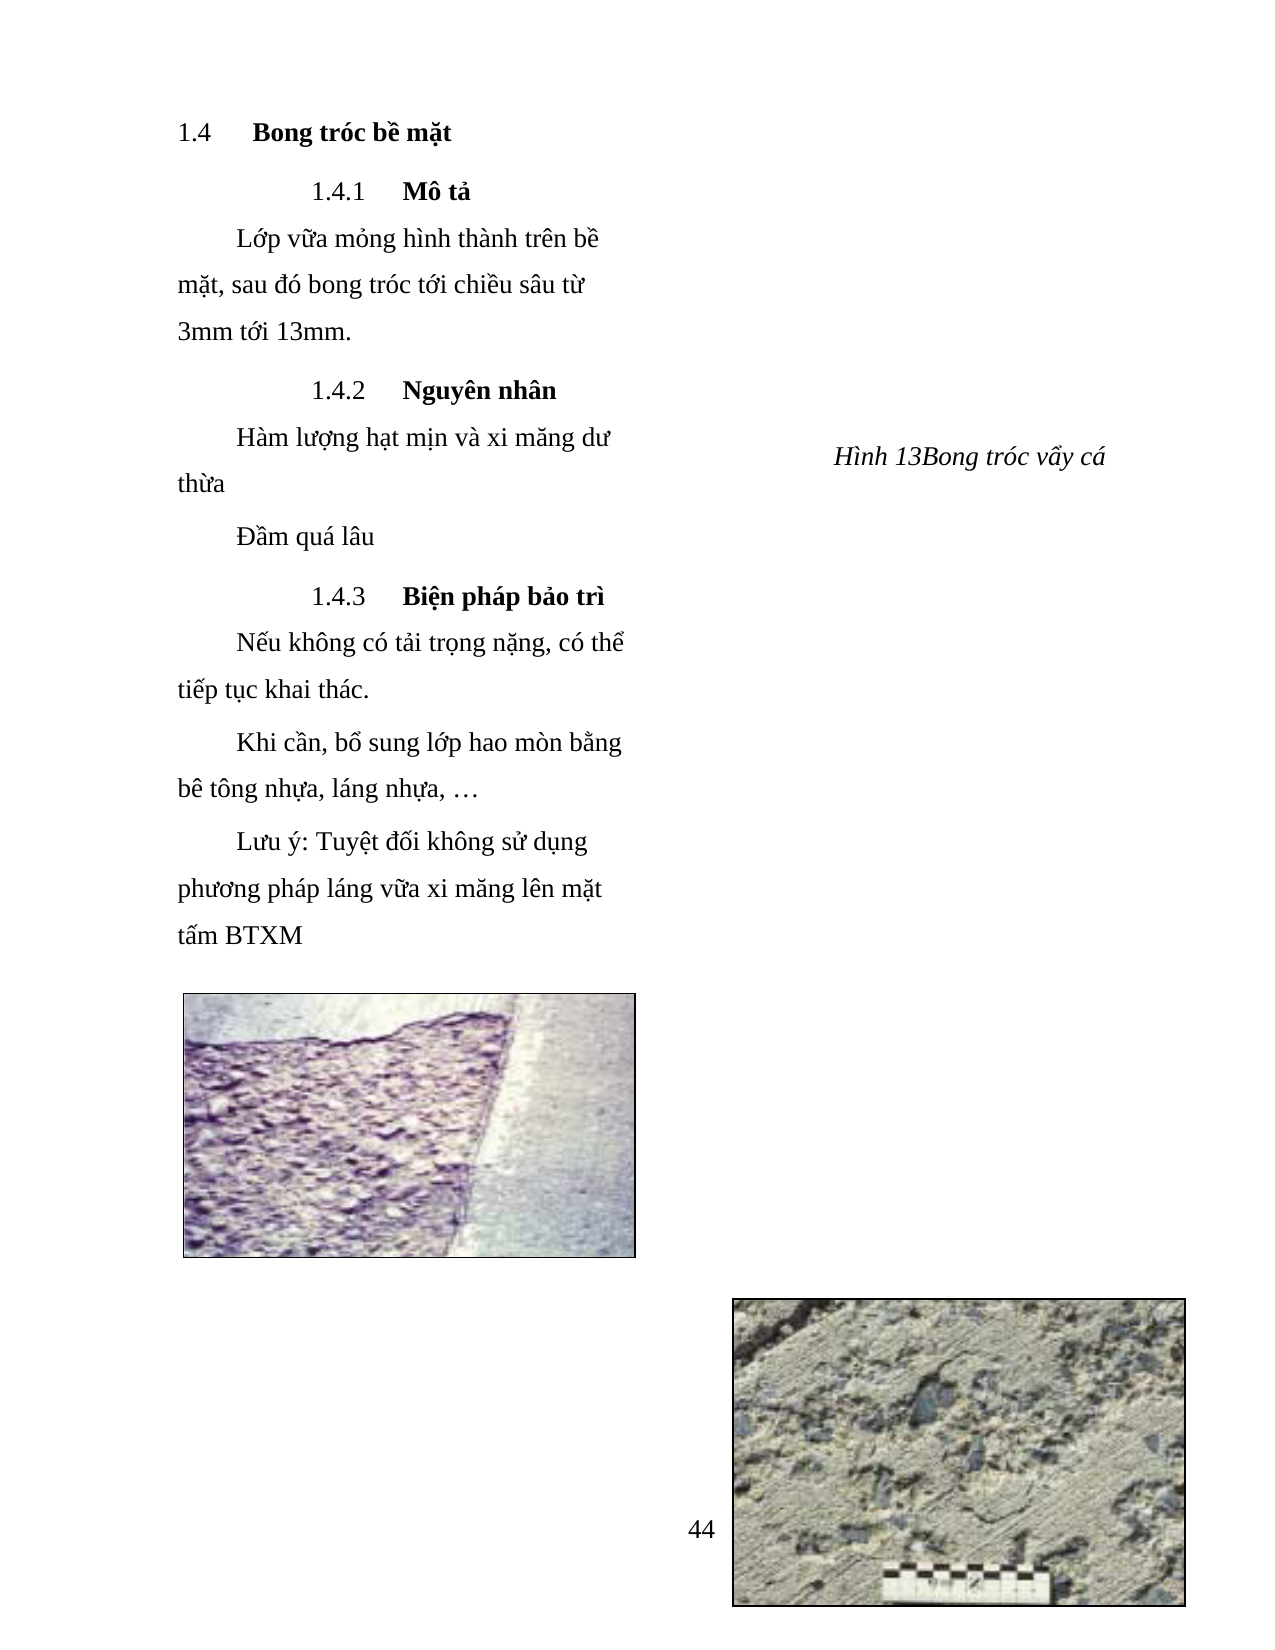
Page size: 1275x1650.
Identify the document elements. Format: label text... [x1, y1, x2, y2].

subtitle Mô tả [252, 175, 630, 206]
text Đầm quá lâu [177, 521, 630, 552]
subtitle Biện pháp bảo trì [252, 580, 630, 611]
subtitle Nguyên nhân [252, 374, 630, 405]
text Nếu không có tải trọng nặng, có thể tiếp tục khai thác. [177, 626, 630, 704]
text Lưu ý: Tuyệt đối không sử dụng phương pháp láng vữa xi măng lên mặt tấm BTXM [177, 826, 630, 950]
subtitle Bong tróc bề mặt [177, 116, 630, 147]
text Lớp vữa mỏng hình thành trên bề mặt, sau đó bong tróc tới chiều sâu từ 3mm tới 13mm. [177, 222, 630, 346]
text Hàm lượng hạt mịn và xi măng dư thừa [177, 421, 630, 499]
text Khi cần, bổ sung lớp hao mòn bằng bê tông nhựa, láng nhựa, … [177, 726, 630, 804]
